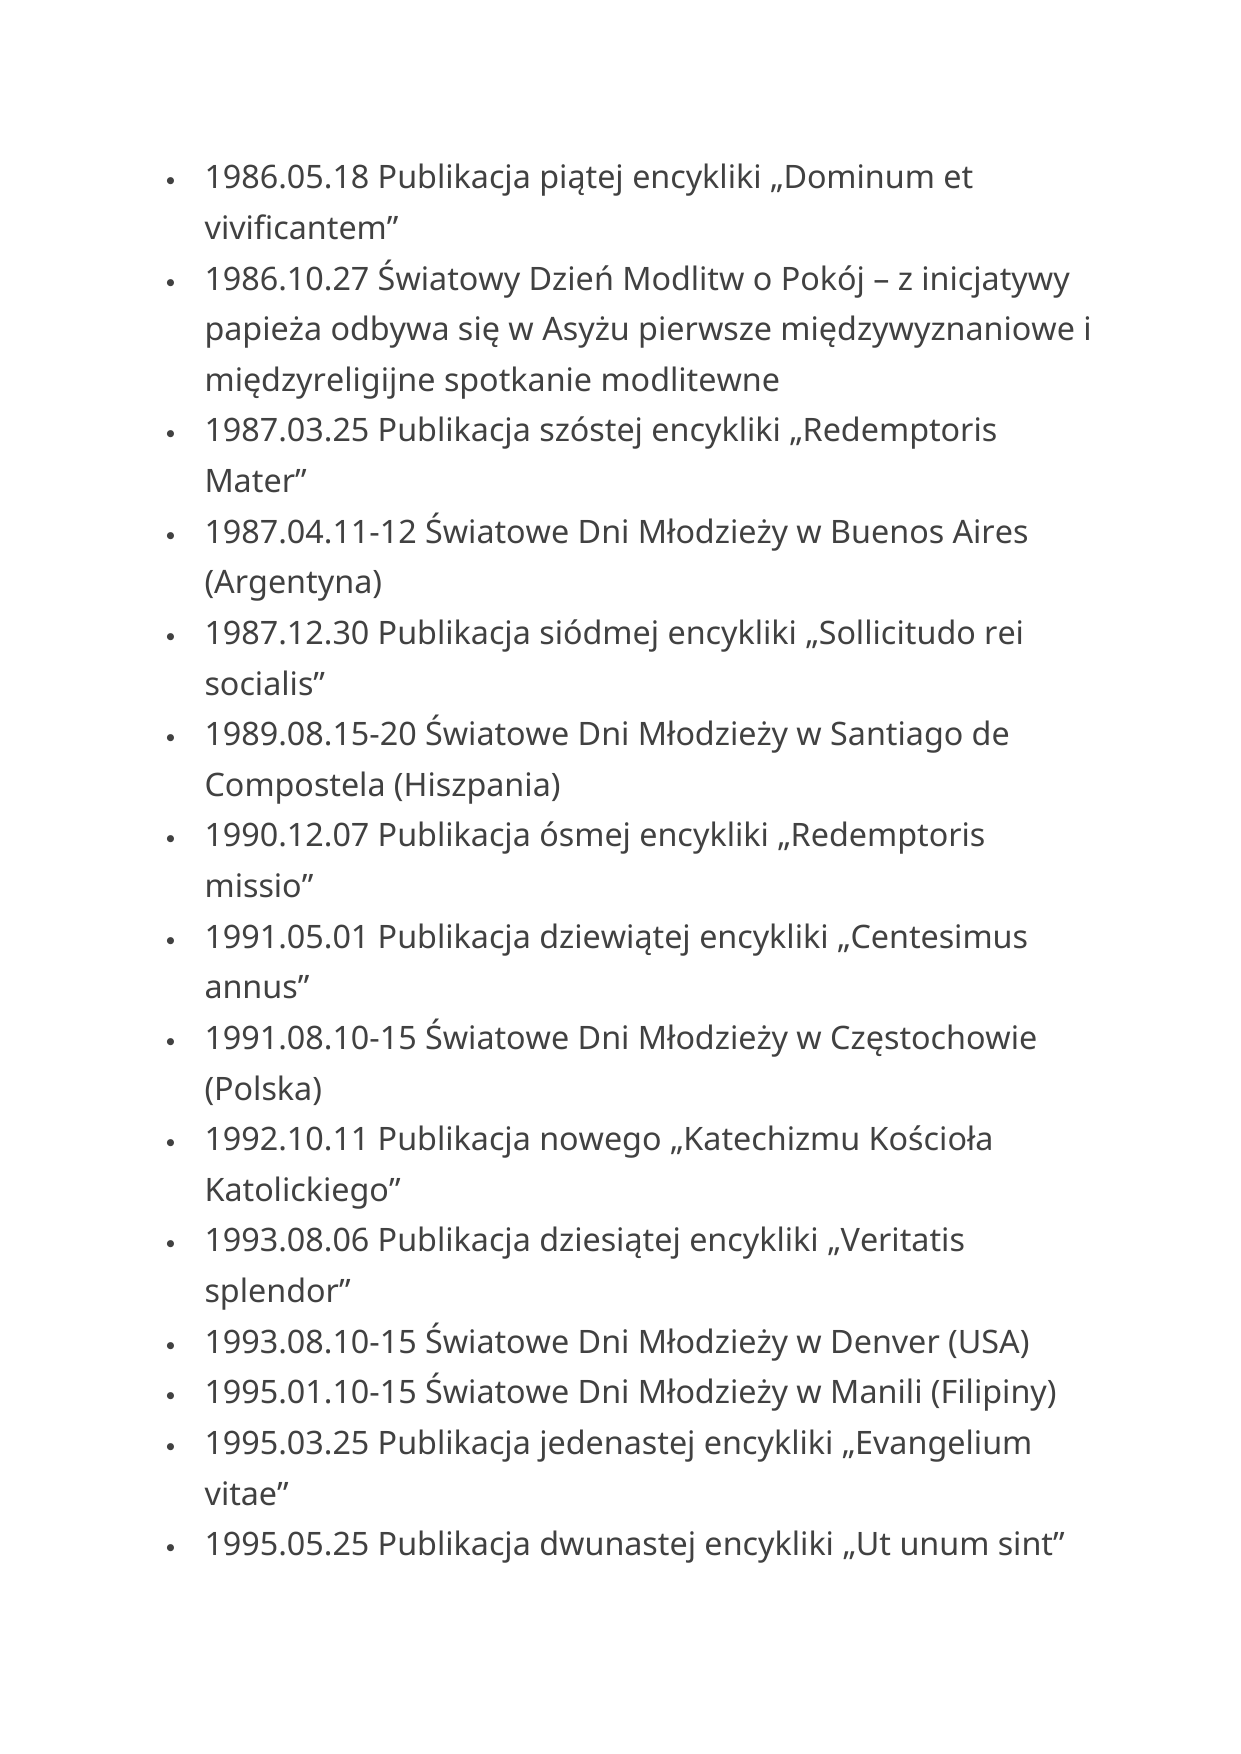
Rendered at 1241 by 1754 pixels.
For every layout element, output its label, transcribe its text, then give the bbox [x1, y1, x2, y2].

list 1995.01.10-15 Światowe Dni Młodzieży w Manili (Filipiny) [167, 1363, 1093, 1413]
list 1989.08.15-20 Światowe Dni Młodzieży w Santiago de Compostela (Hiszpania) [167, 704, 1093, 806]
list 1986.10.27 Światowy Dzień Modlitw o Pokój – z inicjatywy papieża odbywa się w Asyżu pierwsze międzywyznaniowe i międzyreligijne spotkanie modlitewne [167, 249, 1093, 401]
list 1995.03.25 Publikacja jedenastej encykliki „Evangelium vitae” [167, 1413, 1093, 1514]
list 1992.10.11 Publikacja nowego „Katechizmu Kościoła Katolickiego” [167, 1109, 1093, 1211]
list 1995.05.25 Publikacja dwunastej encykliki „Ut unum sint” [167, 1514, 1093, 1565]
list 1993.08.06 Publikacja dziesiątej encykliki „Veritatis splendor” [167, 1211, 1093, 1312]
list 1987.03.25 Publikacja szóstej encykliki „Redemptoris Mater” [167, 401, 1093, 502]
list 1991.05.01 Publikacja dziewiątej encykliki „Centesimus annus” [167, 907, 1093, 1008]
list 1990.12.07 Publikacja ósmej encykliki „Redemptoris missio” [167, 806, 1093, 907]
list 1991.08.10-15 Światowe Dni Młodzieży w Częstochowie (Polska) [167, 1008, 1093, 1109]
list 1993.08.10-15 Światowe Dni Młodzieży w Denver (USA) [167, 1312, 1093, 1363]
list 1987.04.11-12 Światowe Dni Młodzieży w Buenos Aires (Argentyna) [167, 502, 1093, 603]
list 1986.05.18 Publikacja piątej encykliki „Dominum et vivificantem” [167, 148, 1093, 249]
list 1987.12.30 Publikacja siódmej encykliki „Sollicitudo rei socialis” [167, 603, 1093, 704]
